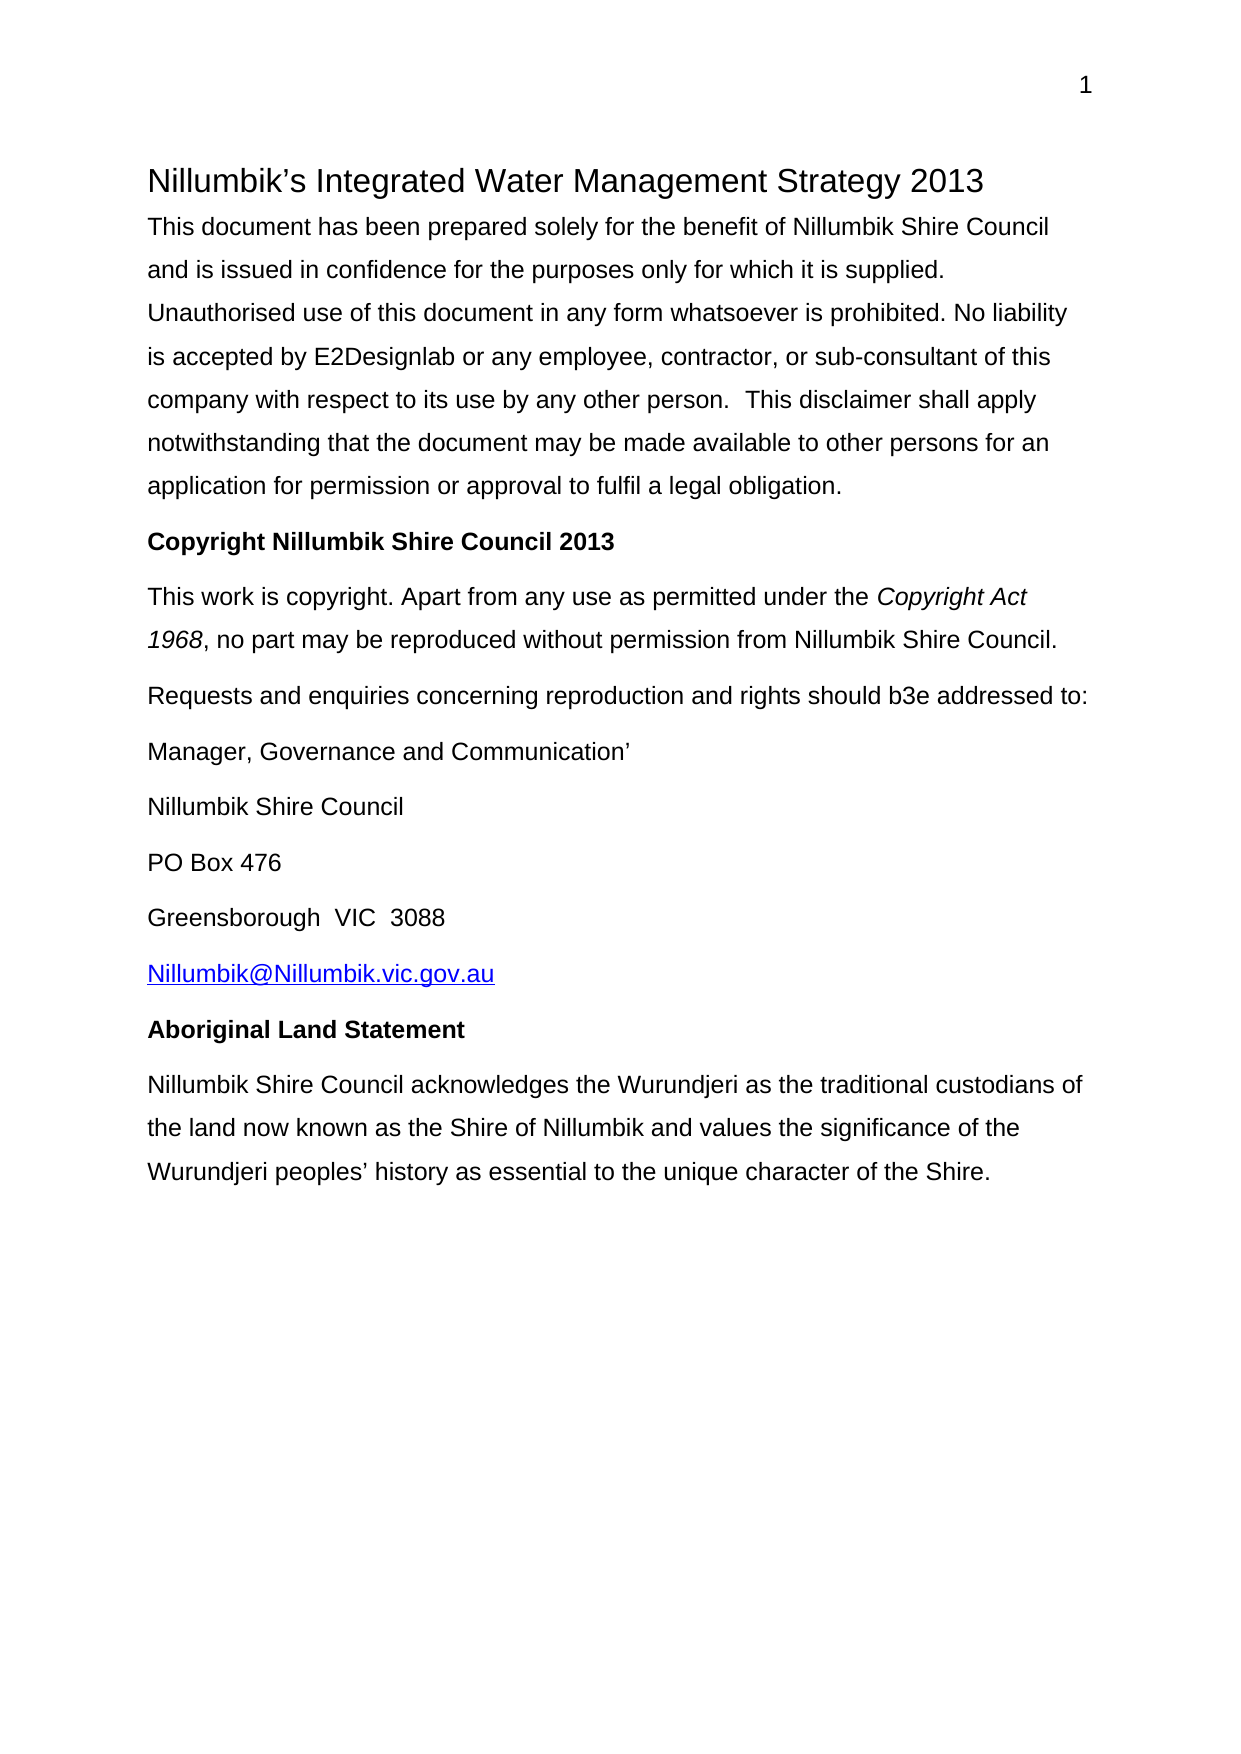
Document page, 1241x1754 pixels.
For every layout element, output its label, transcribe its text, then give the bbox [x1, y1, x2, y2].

text Manager, Governance and Communication’ [147, 736, 1093, 765]
text Greensborough VIC 3088 [147, 903, 1093, 932]
text Nillumbik Shire Council [147, 792, 1093, 821]
text Nillumbik@Nillumbik.vic.gov.au [147, 959, 1093, 988]
text Requests and enquiries concerning reproduction and rights should b3e addressed to: [147, 681, 1093, 709]
text Copyright Nillumbik Shire Council 2013 [147, 526, 1093, 555]
text This document has been prepared solely for the benefit of Nillumbik Shire Council and is issued in confidence for the purposes only for which it is supplied. Unauthorised use of this document in any form whatsoever is prohibited. No liability is accepted by E2Designlab or any employee, contractor, or sub-consultant of this company with respect to its use by any other person. This disclaimer shall apply notwithstanding that the document may be made available to other persons for an application for permission or approval to fulfil a legal obligation. [147, 212, 1093, 499]
text This work is copyright. Apart from any use as permitted under the Copyright Act 1968, no part may be reproduced without permission from Nillumbik Shire Council. [147, 582, 1093, 654]
subtitle Nillumbik’s Integrated Water Management Strategy 2013 [147, 161, 1093, 199]
text PO Box 476 [147, 848, 1093, 876]
text Aboriginal Land Statement [147, 1014, 1093, 1043]
text Nillumbik Shire Council acknowledges the Wurundjeri as the traditional custodians of the land now known as the Shire of Nillumbik and values the significance of the Wurundjeri peoples’ history as essential to the unique character of the Shire. [147, 1070, 1093, 1185]
